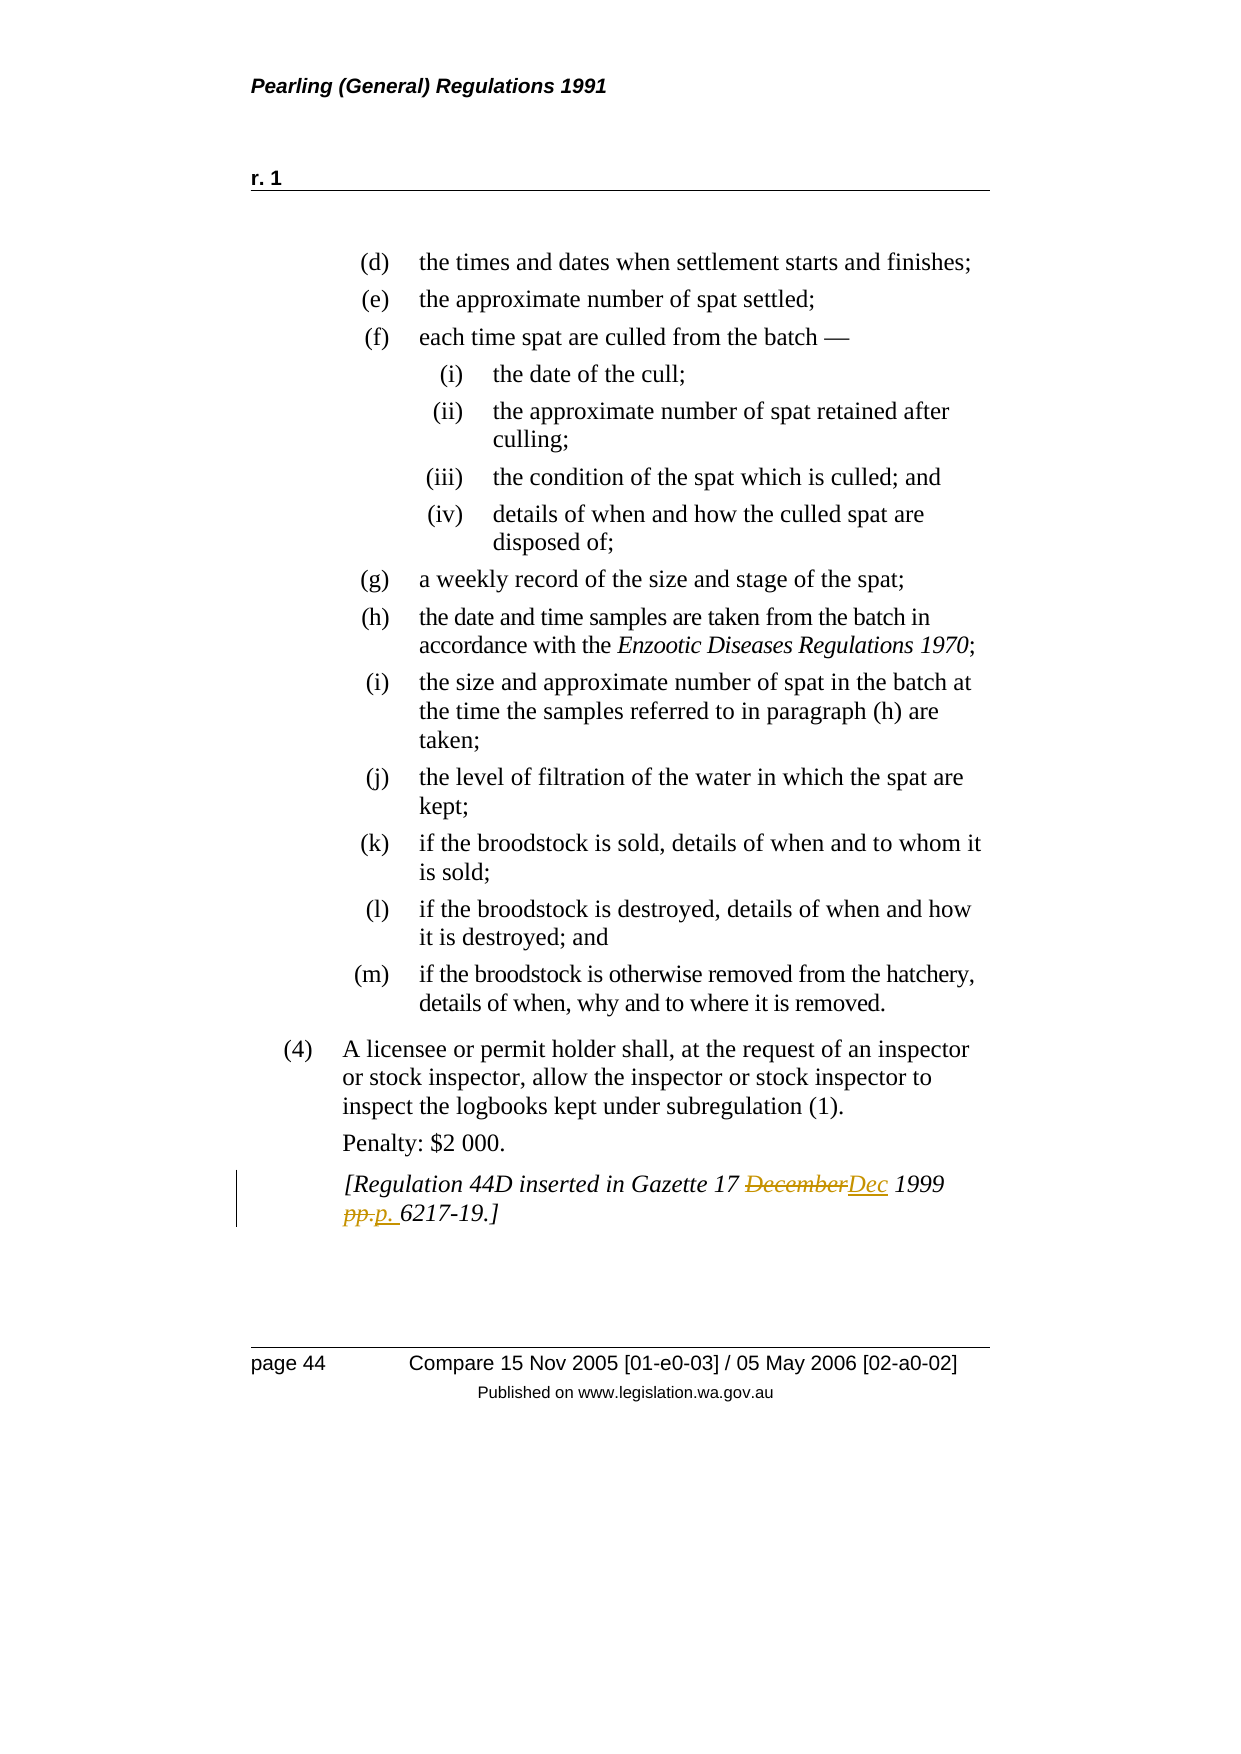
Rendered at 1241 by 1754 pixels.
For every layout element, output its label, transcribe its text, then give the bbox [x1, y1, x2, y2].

text (h) the date and time samples are taken from the batch in accordance with the Enzootic Diseases Regulations 1970; [251, 602, 990, 659]
text (d) the times and dates when settlement starts and finishes; [251, 247, 990, 276]
text (4) A licensee or permit holder shall, at the request of an inspector or stock inspector, allow the inspector or stock inspector to inspect the logbooks kept under subregulation (1). [251, 1034, 990, 1120]
text (g) a weekly record of the size and stage of the spat; [251, 564, 990, 593]
text Penalty: $2 000. [251, 1128, 990, 1157]
text (iii) the condition of the spat which is culled; and [251, 462, 990, 490]
text (i) the size and approximate number of spat in the batch at the time the samples referred to in paragraph (h) are taken; [251, 667, 990, 754]
text (iv) details of when and how the culled spat are disposed of; [251, 499, 990, 556]
text (i) the date of the cull; [251, 359, 990, 387]
text (f) each time spat are culled from the batch — [251, 322, 990, 350]
text (l) if the broodstock is destroyed, details of when and how it is destroyed; and [251, 894, 990, 951]
text (j) the level of filtration of the water in which the spat are kept; [251, 762, 990, 819]
text (ii) the approximate number of spat retained after culling; [251, 396, 990, 453]
text (e) the approximate number of spat settled; [251, 284, 990, 313]
text (m) if the broodstock is otherwise removed from the hatchery, details of when, why and to where it is removed. [251, 959, 990, 1017]
text (k) if the broodstock is sold, details of when and to whom it is sold; [251, 828, 990, 885]
text [Regulation 44D inserted in Gazette 17 1999 6217-19.] [251, 1169, 990, 1227]
